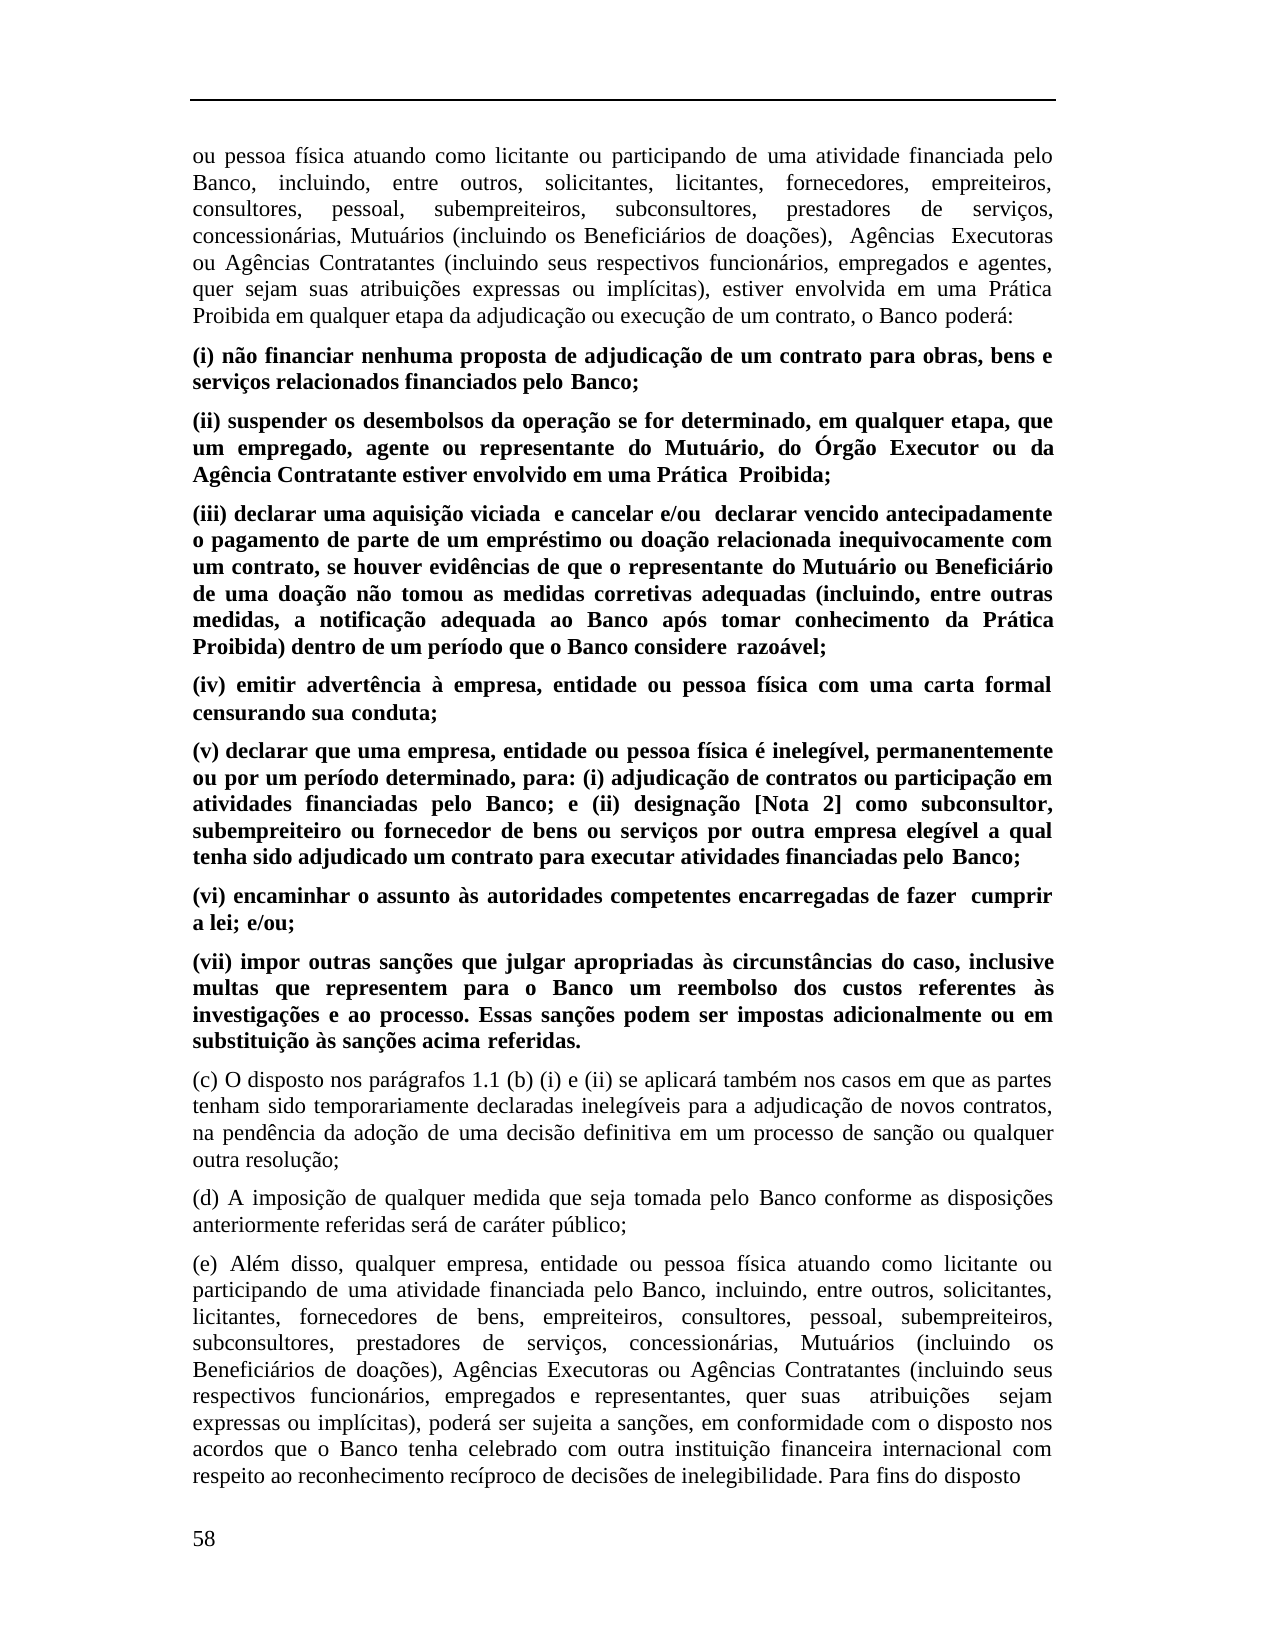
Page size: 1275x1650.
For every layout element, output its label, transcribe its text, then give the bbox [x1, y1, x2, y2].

list emitir advertência à empresa, entidade ou pessoa física com uma carta formal censurando sua conduta; [192, 672, 1053, 725]
list O disposto nos parágrafos 1.1 (b) (i) e (ii) se aplicará também nos casos em que as partes tenham sido temporariamente declaradas inelegíveis para a adjudicação de novos contratos, na pendência da adoção de uma decisão definitiva em um processo de sanção ou qualquer outra resolução; [192, 1066, 1054, 1172]
list impor outras sanções que julgar apropriadas às circunstâncias do caso, inclusive multas que representem para o Banco um reembolso dos custos referentes às investigações e ao processo. Essas sanções podem ser impostas adicionalmente ou em substituição às sanções acima referidas. [192, 948, 1054, 1054]
list suspender os desembolsos da operação se for determinado, em qualquer etapa, que um empregado, agente ou representante do Mutuário, do Órgão Executor ou da Agência Contratante estiver envolvido em uma Prática Proibida; [192, 407, 1054, 488]
list declarar uma aquisição viciada e cancelar e/ou declarar vencido antecipadamente o pagamento de parte de um empréstimo ou doação relacionada inequivocamente com um contrato, se houver evidências de que o representante do Mutuário ou Beneficiário de uma doação não tomou as medidas corretivas adequadas (incluindo, entre outras medidas, a notificação adequada ao Banco após tomar conhecimento da Prática Proibida) dentro de um período que o Banco considere razoável; [192, 500, 1054, 659]
list encaminhar o assunto às autoridades competentes encarregadas de fazer cumprir a lei; e/ou; [192, 882, 1053, 935]
text ou pessoa física atuando como licitante ou participando de uma atividade financiada pelo Banco, incluindo, entre outros, solicitantes, licitantes, fornecedores, empreiteiros, consultores, pessoal, subempreiteiros, subconsultores, prestadores de serviços, concessionárias, Mutuários (incluindo os Beneficiários de doações), Agências Executoras ou Agências Contratantes (incluindo seus respectivos funcionários, empregados e agentes, quer sejam suas atribuições expressas ou implícitas), estiver envolvida em uma Prática Proibida em qualquer etapa da adjudicação ou execução de um contrato, o Banco poderá: [192, 142, 1053, 328]
list Além disso, qualquer empresa, entidade ou pessoa física atuando como licitante ou participando de uma atividade financiada pelo Banco, incluindo, entre outros, solicitantes, licitantes, fornecedores de bens, empreiteiros, consultores, pessoal, subempreiteiros, subconsultores, prestadores de serviços, concessionárias, Mutuários (incluindo os Beneficiários de doações), Agências Executoras ou Agências Contratantes (incluindo seus respectivos funcionários, empregados e representantes, quer suas atribuições sejam expressas ou implícitas), poderá ser sujeita a sanções, em conformidade com o disposto nos acordos que o Banco tenha celebrado com outra instituição financeira internacional com respeito ao reconhecimento recíproco de decisões de inelegibilidade. Para fins do disposto [192, 1249, 1054, 1488]
list A imposição de qualquer medida que seja tomada pelo Banco conforme as disposições anteriormente referidas será de caráter público; [192, 1184, 1054, 1237]
list declarar que uma empresa, entidade ou pessoa física é inelegível, permanentemente ou por um período determinado, para: (i) adjudicação de contratos ou participação em atividades financiadas pelo Banco; e (ii) designação [Nota 2] como subconsultor, subempreiteiro ou fornecedor de bens ou serviços por outra empresa elegível a qual tenha sido adjudicado um contrato para executar atividades financiadas pelo Banco; [192, 737, 1054, 869]
subtitle não financiar nenhuma proposta de adjudicação de um contrato para obras, bens e serviços relacionados financiados pelo Banco; [192, 342, 1054, 394]
